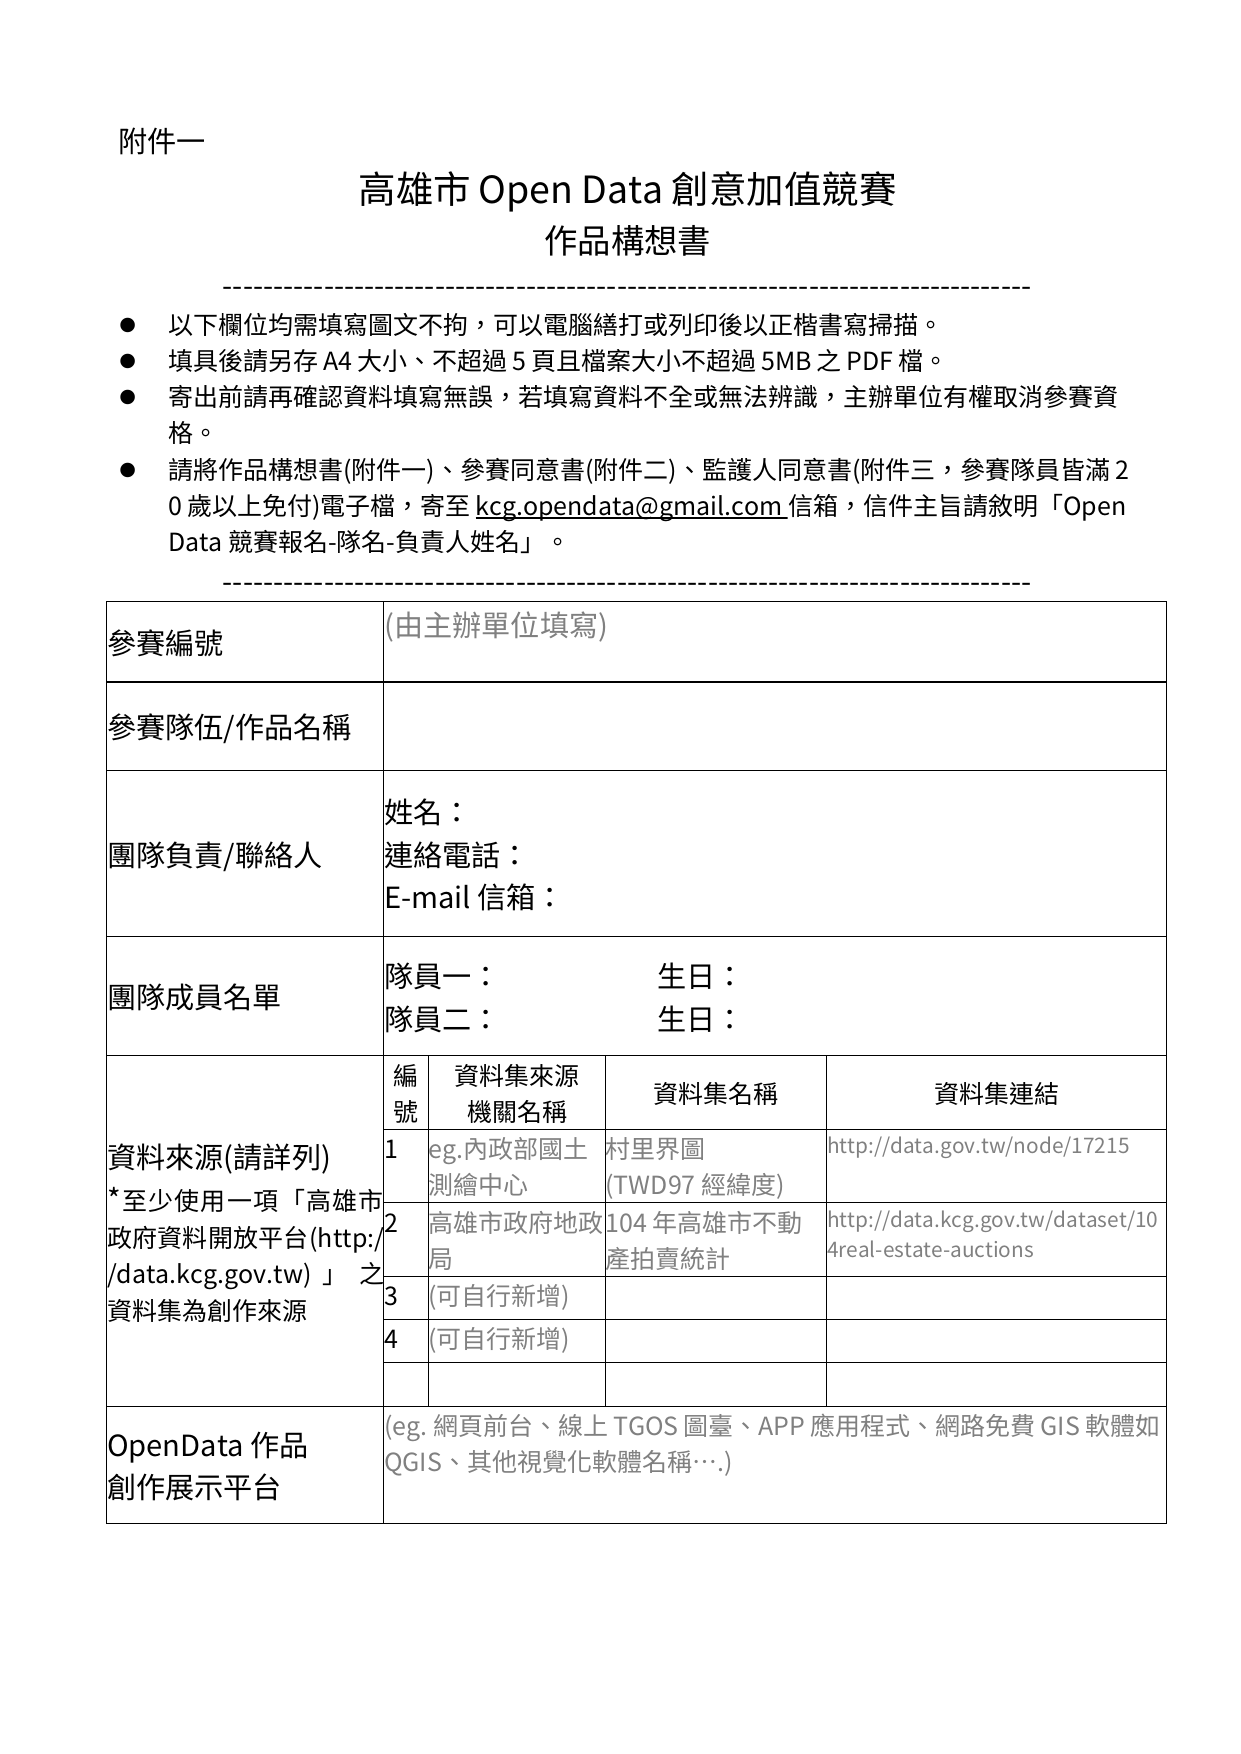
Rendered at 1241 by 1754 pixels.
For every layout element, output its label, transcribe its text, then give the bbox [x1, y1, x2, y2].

table_cell 隊員一： 生日： 隊員二： 生日： [384, 937, 1166, 1055]
table_cell [384, 683, 1166, 769]
table_cell OpenData作品 創作展示平台 [107, 1407, 383, 1523]
table_cell 資料集來源 機關名稱 [429, 1056, 605, 1128]
table_cell [827, 1320, 1166, 1362]
table_cell http://data.kcg.gov.tw/dataset/104real-estate-auctions [827, 1203, 1166, 1276]
table_cell 姓名： 連絡電話： E-mail信箱： [384, 771, 1166, 936]
table_cell [606, 1277, 826, 1319]
table_cell 4 [384, 1320, 428, 1362]
list 寄出前請再確認資料填寫無誤，若填寫資料不全或無法辨識，主辦單位有權取消參賽資格。 [118, 378, 1137, 450]
list 填具後請另存A4大小、不超過5頁且檔案大小不超過5MB之PDF檔。 [118, 341, 1137, 378]
table_cell [429, 1363, 605, 1406]
table_cell [827, 1363, 1166, 1406]
table_cell 資料集名稱 [606, 1056, 826, 1128]
table_cell http://data.gov.tw/node/17215 [827, 1130, 1166, 1202]
table_cell 104年高雄市不動產拍賣統計 [606, 1203, 826, 1276]
table_cell [606, 1363, 826, 1406]
table_cell 村里界圖 (TWD97經緯度) [606, 1130, 826, 1202]
table_header (由主辦單位填寫) [384, 602, 1166, 681]
table_cell [384, 1363, 428, 1406]
list 以下欄位均需填寫圖文不拘，可以電腦繕打或列印後以正楷書寫掃描。 [118, 305, 1137, 341]
list 請將作品構想書(附件一)、參賽同意書(附件二)、監護人同意書(附件三，參賽隊員皆滿20歲以上免付)電子檔，寄至kcg.opendata@gmail.com信箱，信件主旨請敘明「OpenData競賽報名-隊名-負責人姓名」。 [118, 450, 1137, 559]
text 作品構想書 [118, 215, 1137, 263]
table_cell 1 [384, 1130, 428, 1202]
table_cell 編號 [384, 1056, 428, 1128]
table_cell (可自行新增) [429, 1277, 605, 1319]
table_cell [827, 1277, 1166, 1319]
table_cell [606, 1320, 826, 1362]
text 高雄市Open Data創意加值競賽 [118, 160, 1137, 215]
table_header 參賽編號 [107, 602, 383, 681]
table_cell 3 [384, 1277, 428, 1319]
table_cell 資料集連結 [827, 1056, 1166, 1128]
table_cell 高雄市政府地政局 [429, 1203, 605, 1276]
table_cell (可自行新增) [429, 1320, 605, 1362]
table_cell 團隊成員名單 [107, 937, 383, 1055]
text 附件一 [118, 118, 1137, 160]
table_cell 資料來源(請詳列) *至少使用一項「高雄市政府資料開放平台(http://data.kcg.gov.tw)」之資料集為創作來源 [107, 1056, 383, 1406]
table_cell 參賽隊伍/作品名稱 [107, 683, 383, 769]
table_cell 團隊負責/聯絡人 [107, 771, 383, 936]
table_cell eg.內政部國土測繪中心 [429, 1130, 605, 1202]
text -------------------------------------------------------------------------------- [118, 559, 1137, 601]
table_cell 2 [384, 1203, 428, 1276]
table_cell (eg. 網頁前台、線上TGOS圖臺、APP應用程式、網路免費GIS軟體如QGIS、其他視覺化軟體名稱….) [384, 1407, 1166, 1523]
text -------------------------------------------------------------------------------- [118, 263, 1137, 305]
